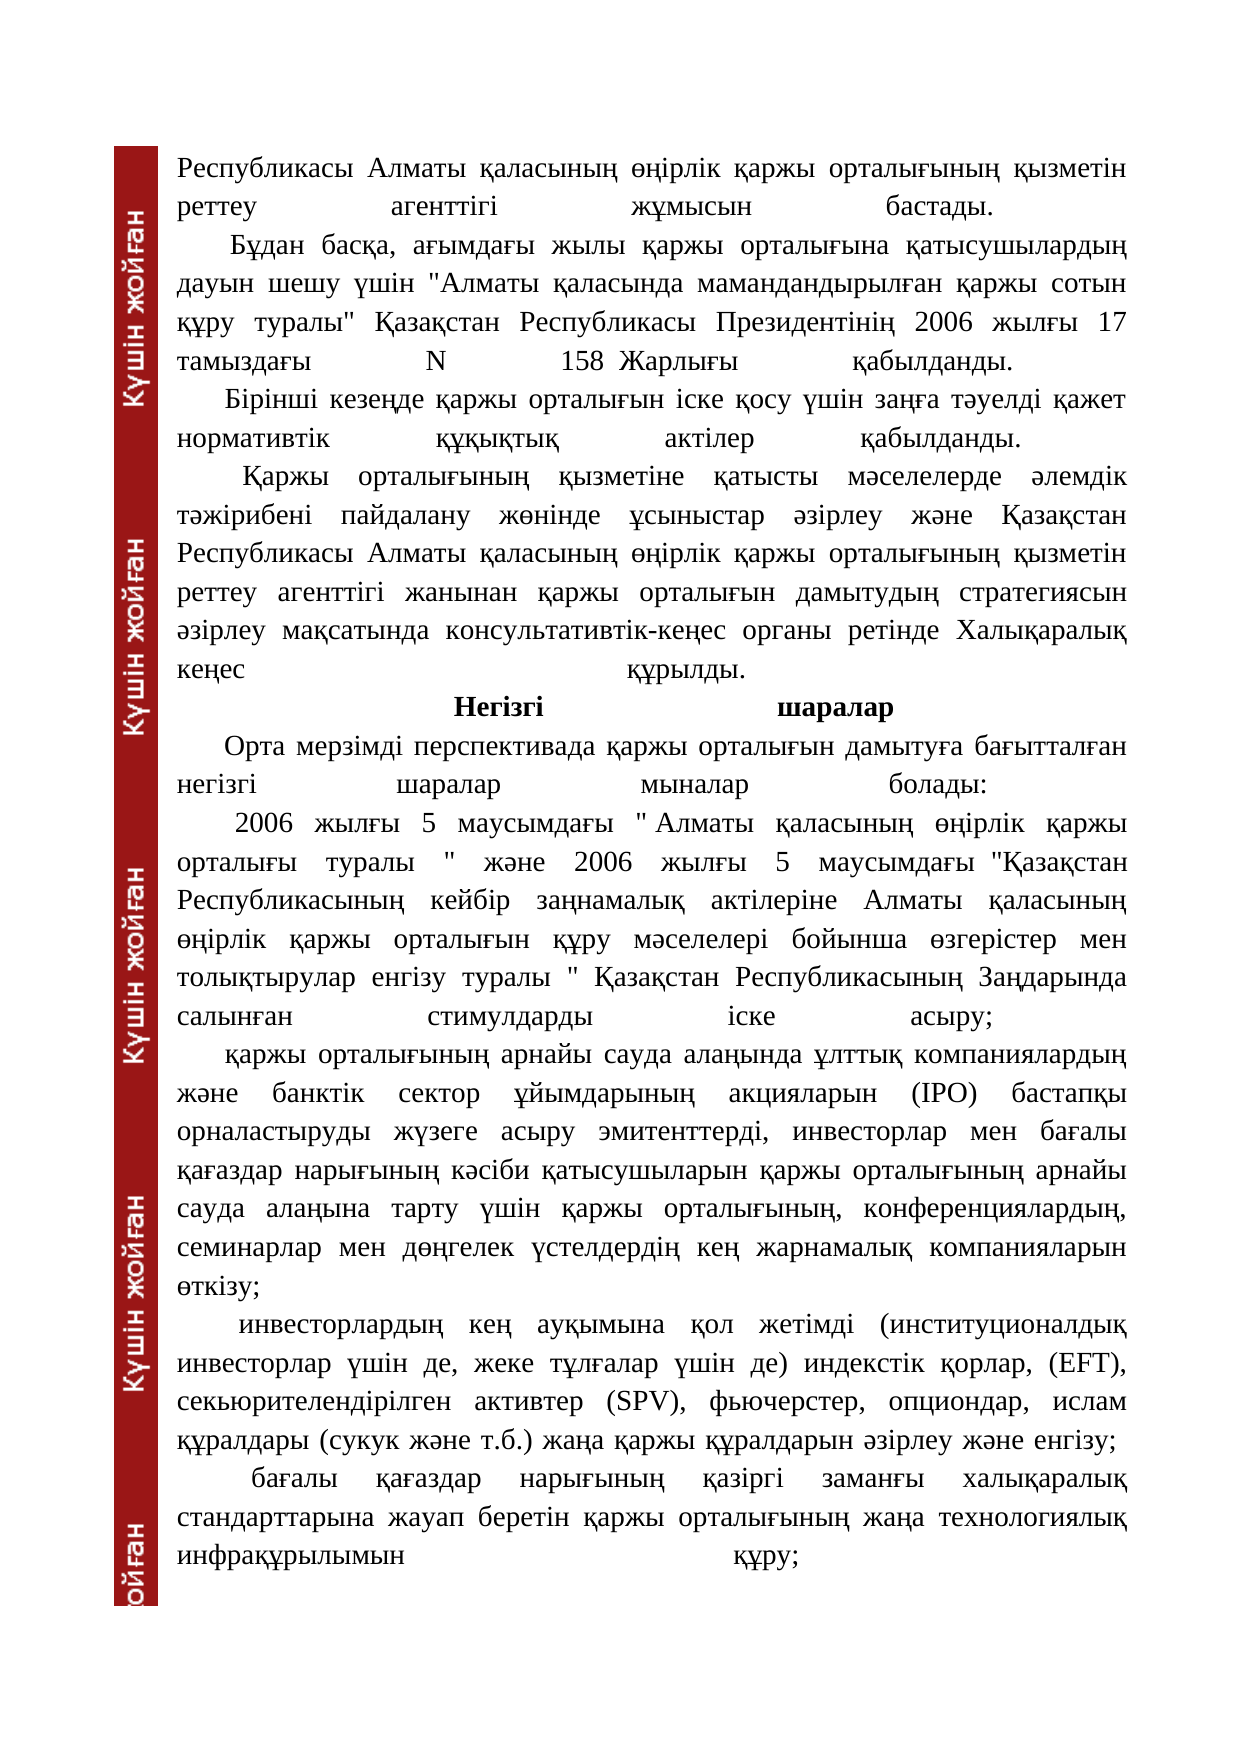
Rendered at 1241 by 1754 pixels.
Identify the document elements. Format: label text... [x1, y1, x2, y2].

picture [114, 146, 158, 150]
picture [114, 1571, 158, 1606]
